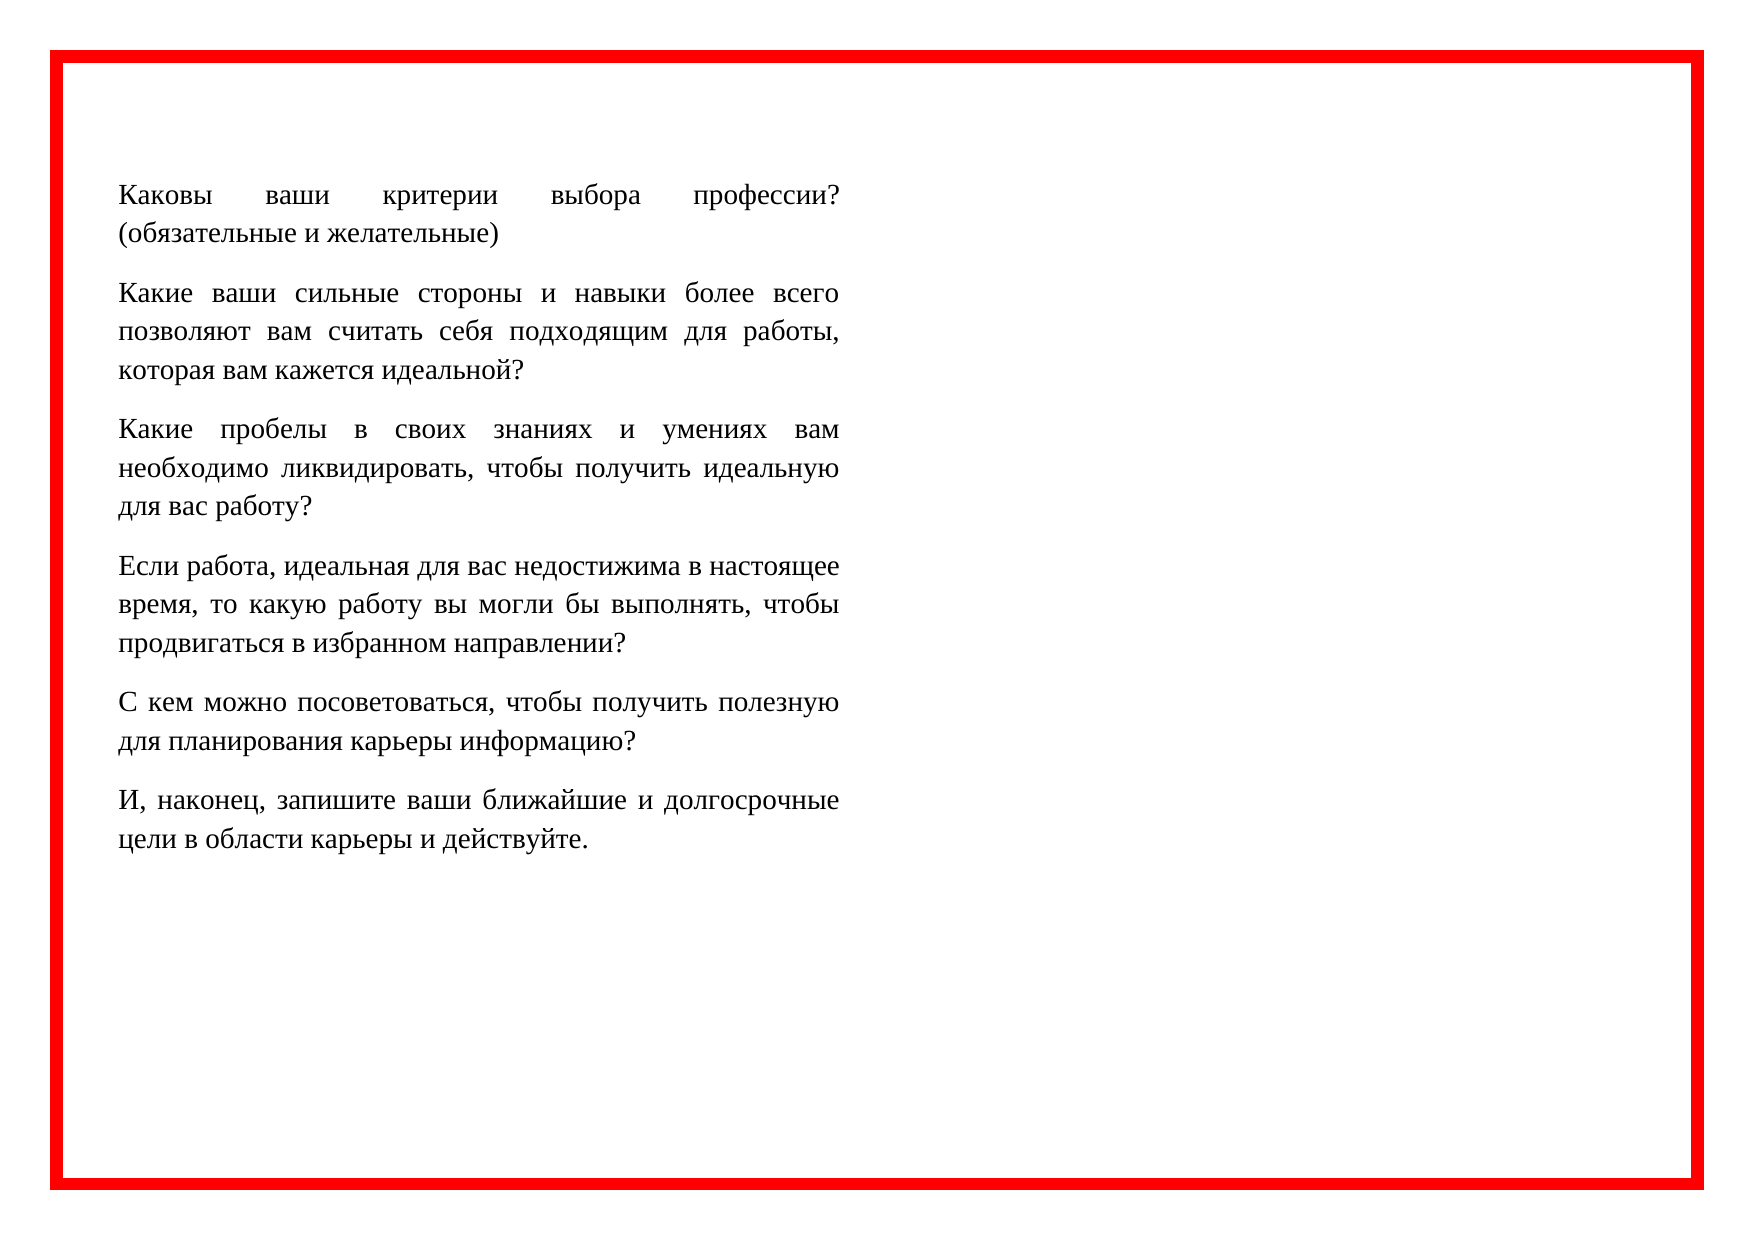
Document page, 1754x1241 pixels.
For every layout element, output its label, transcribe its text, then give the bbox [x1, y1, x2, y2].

text Если работа, идеальная для вас недостижима в настоящее время, то какую работу вы могли бы выполнять, чтобы продвигаться в избранном направлении? [118, 548, 840, 658]
text Каковы ваши критерии выбора профессии? (обязательные и желательные) [118, 177, 840, 249]
text Какие ваши сильные стороны и навыки более всего позволяют вам считать себя подходящим для работы, которая вам кажется идеальной? [118, 275, 840, 386]
text И, наконец, запишите ваши ближайшие и долгосрочные цели в области карьеры и действуйте. [118, 782, 840, 854]
text С кем можно посоветоваться, чтобы получить полезную для планирования карьеры информацию? [118, 684, 840, 756]
text Какие пробелы в своих знаниях и умениях вам необходимо ликвидировать, чтобы получить идеальную для вас работу? [118, 411, 840, 522]
